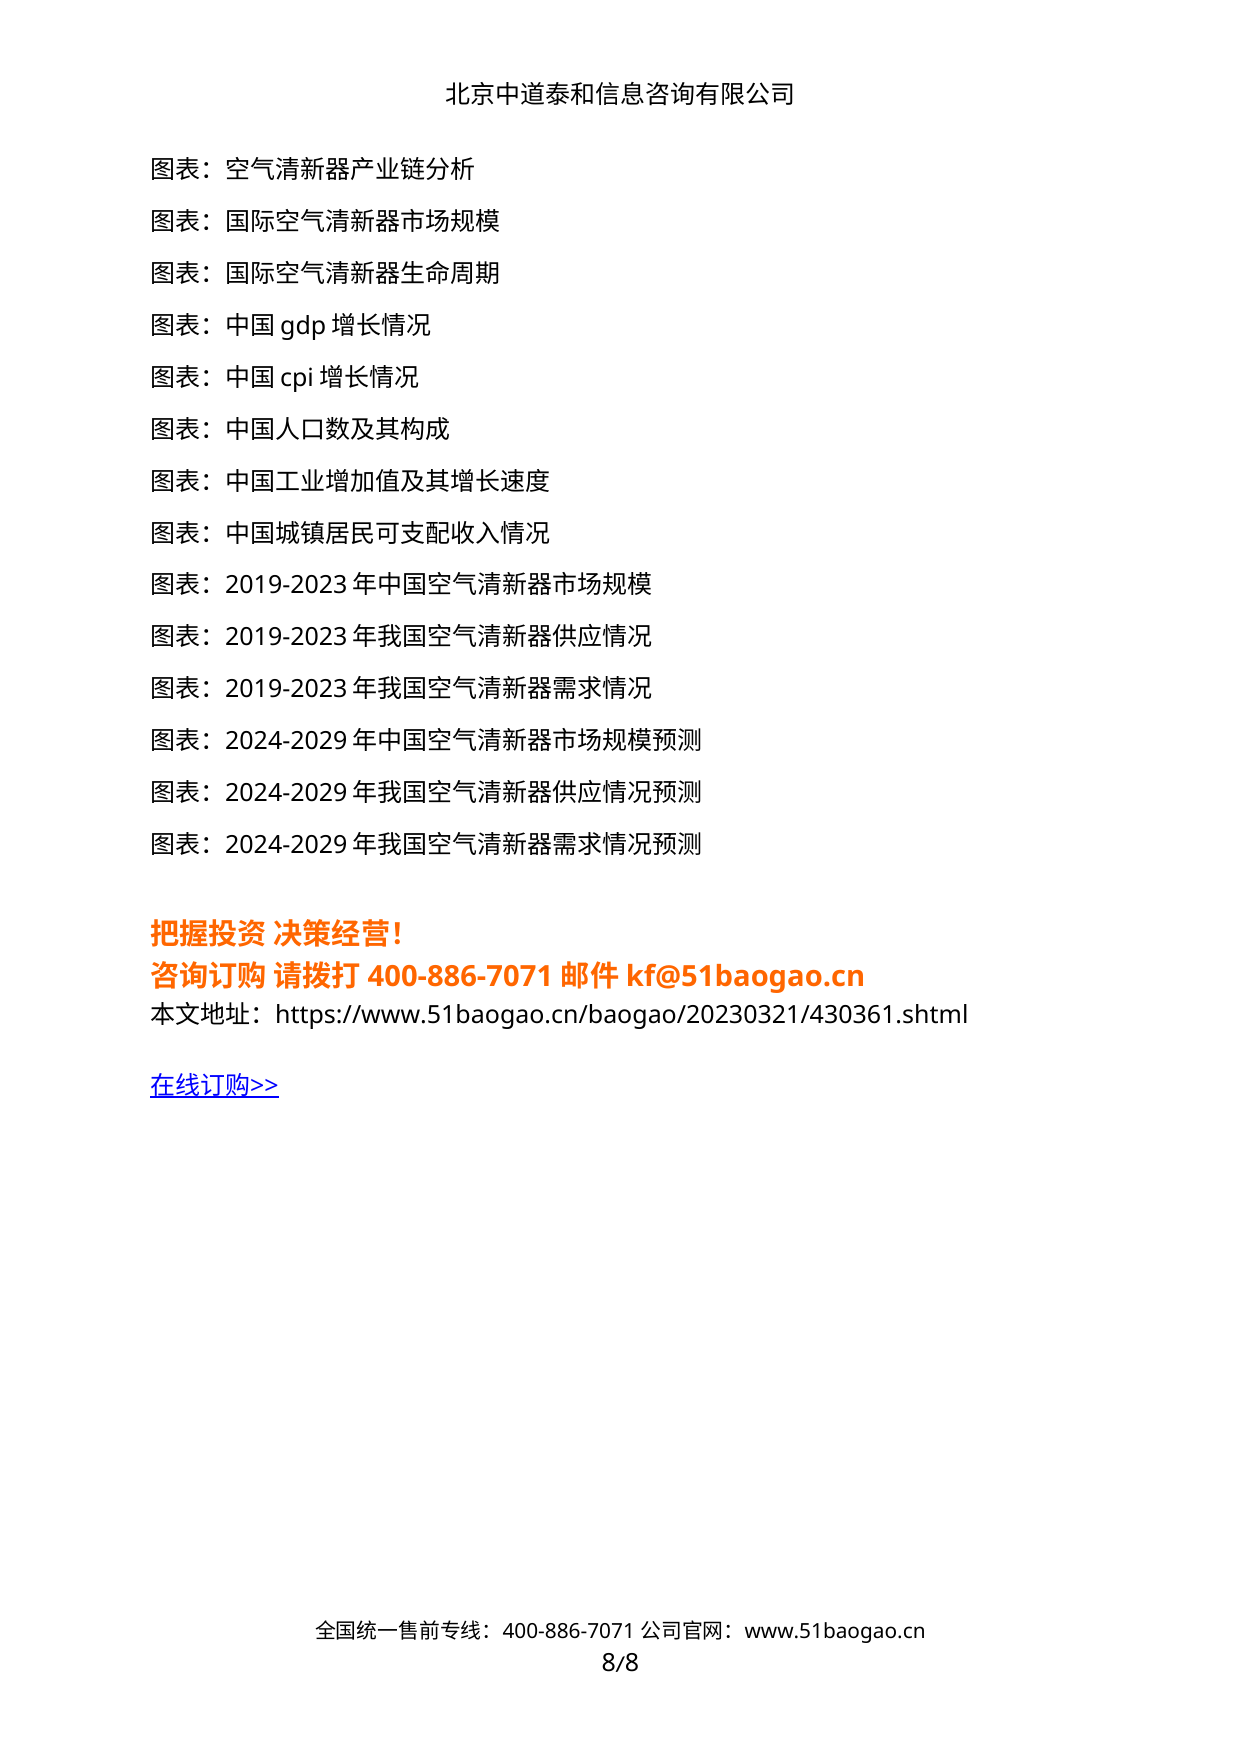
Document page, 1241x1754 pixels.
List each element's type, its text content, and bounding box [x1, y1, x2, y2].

text 图表：2019-2023年我国空气清新器供应情况 [150, 617, 1090, 653]
text 在线订购>> [150, 1031, 1090, 1102]
text 图表：空气清新器产业链分析 [150, 150, 1090, 186]
text 图表：中国cpi增长情况 [150, 357, 1090, 394]
text 图表：2024-2029年我国空气清新器供应情况预测 [150, 772, 1090, 809]
text 图表：2024-2029年中国空气清新器市场规模预测 [150, 721, 1090, 757]
text 图表：国际空气清新器市场规模 [150, 202, 1090, 238]
text 图表：2019-2023年我国空气清新器需求情况 [150, 669, 1090, 705]
text 图表：2024-2029年我国空气清新器需求情况预测 [150, 824, 1090, 861]
text 图表：中国人口数及其构成 [150, 409, 1090, 446]
text 图表：中国gdp增长情况 [150, 306, 1090, 342]
text 图表：2019-2023年中国空气清新器市场规模 [150, 565, 1090, 601]
text 图表：中国工业增加值及其增长速度 [150, 461, 1090, 497]
text 图表：中国城镇居民可支配收入情况 [150, 513, 1090, 549]
text 把握投资 决策经营！咨询订购 请拨打 400-886-7071 邮件 kf@51baogao.cn本文地址：https://www.51baogao.cn/baogao/20230321/430361.shtml [150, 876, 1090, 1031]
text 图表：国际空气清新器生命周期 [150, 254, 1090, 290]
